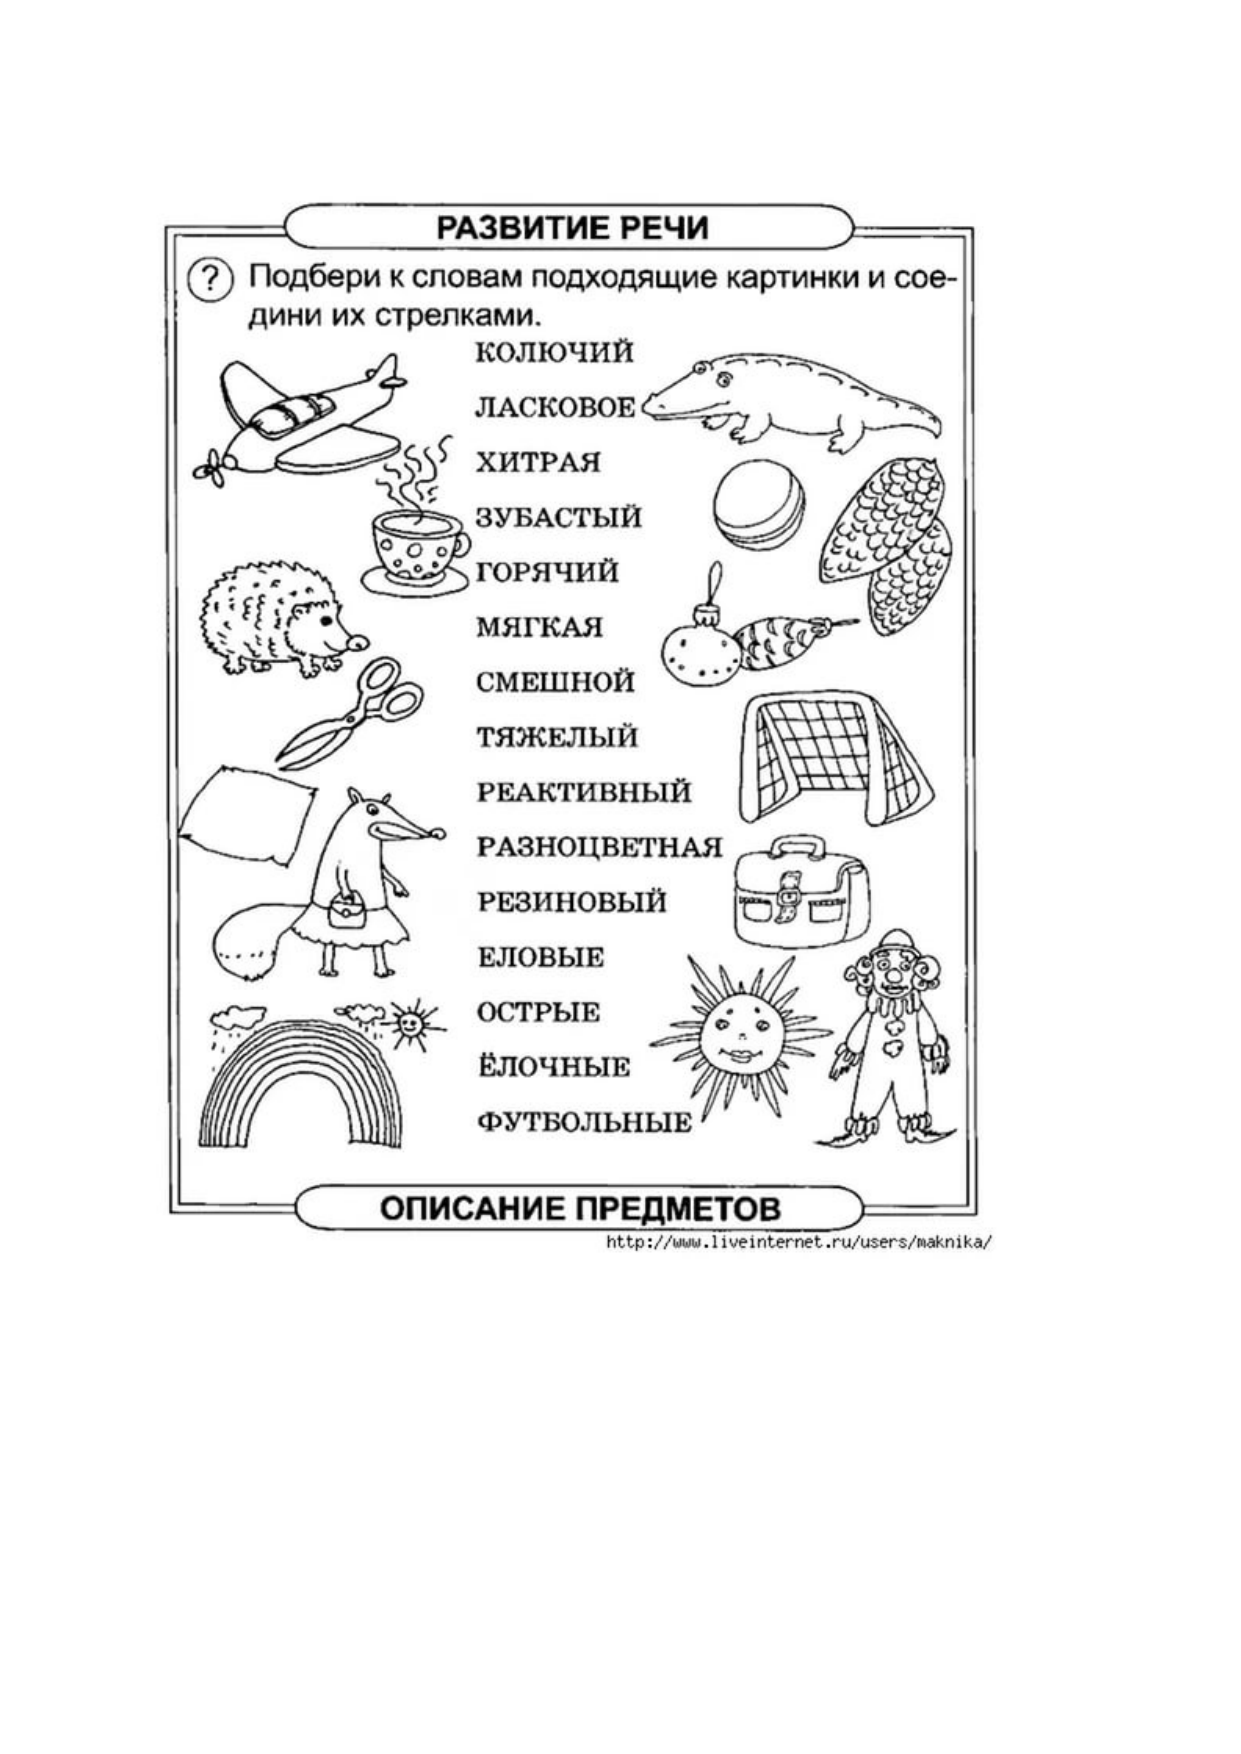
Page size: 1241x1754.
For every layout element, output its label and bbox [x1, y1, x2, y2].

picture [132, 165, 1000, 1259]
